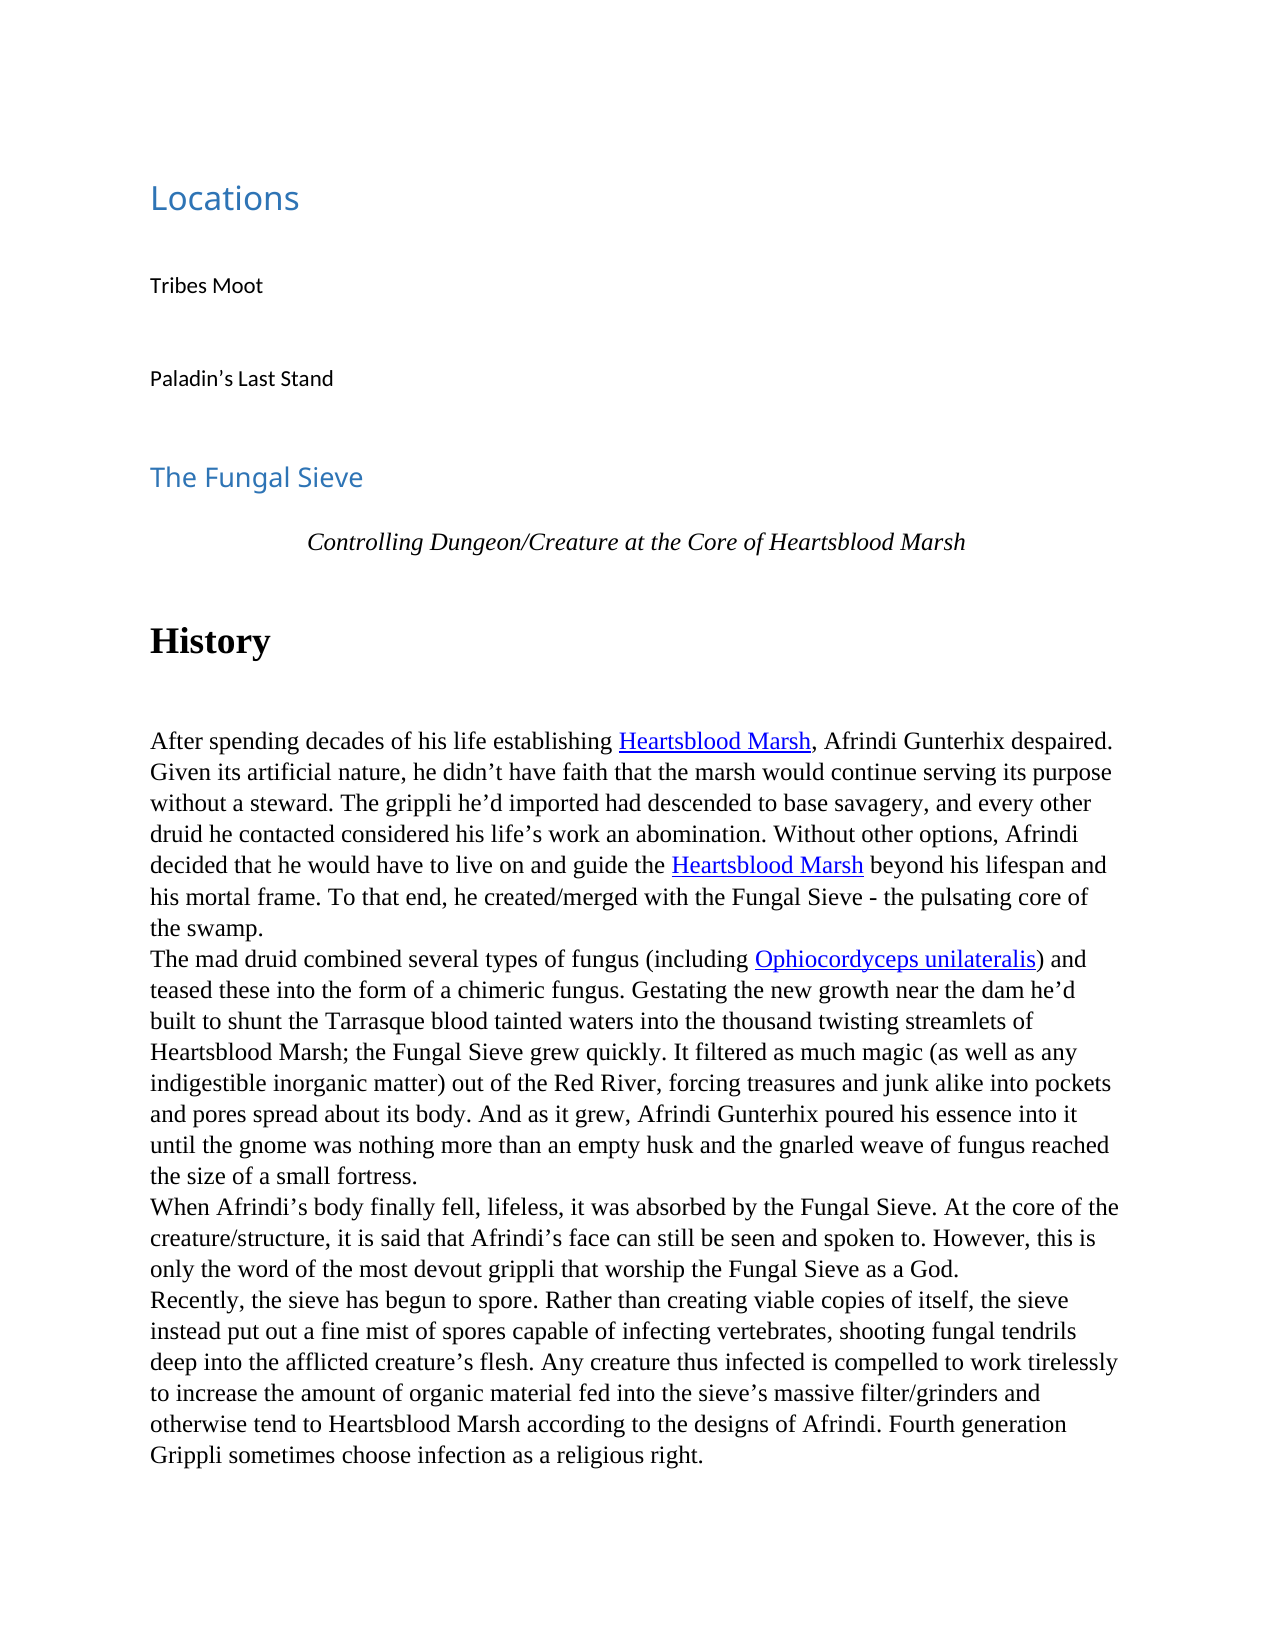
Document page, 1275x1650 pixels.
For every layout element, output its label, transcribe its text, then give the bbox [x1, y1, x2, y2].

text Tribes Moot [150, 271, 1125, 299]
subtitle The Fungal Sieve [150, 458, 1125, 495]
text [150, 556, 1125, 1469]
text Controlling Dungeon/Creature at the Core of Heartsblood Marsh [150, 527, 1125, 556]
subtitle Locations [150, 175, 1125, 220]
text Paladin’s Last Stand [150, 364, 1125, 393]
